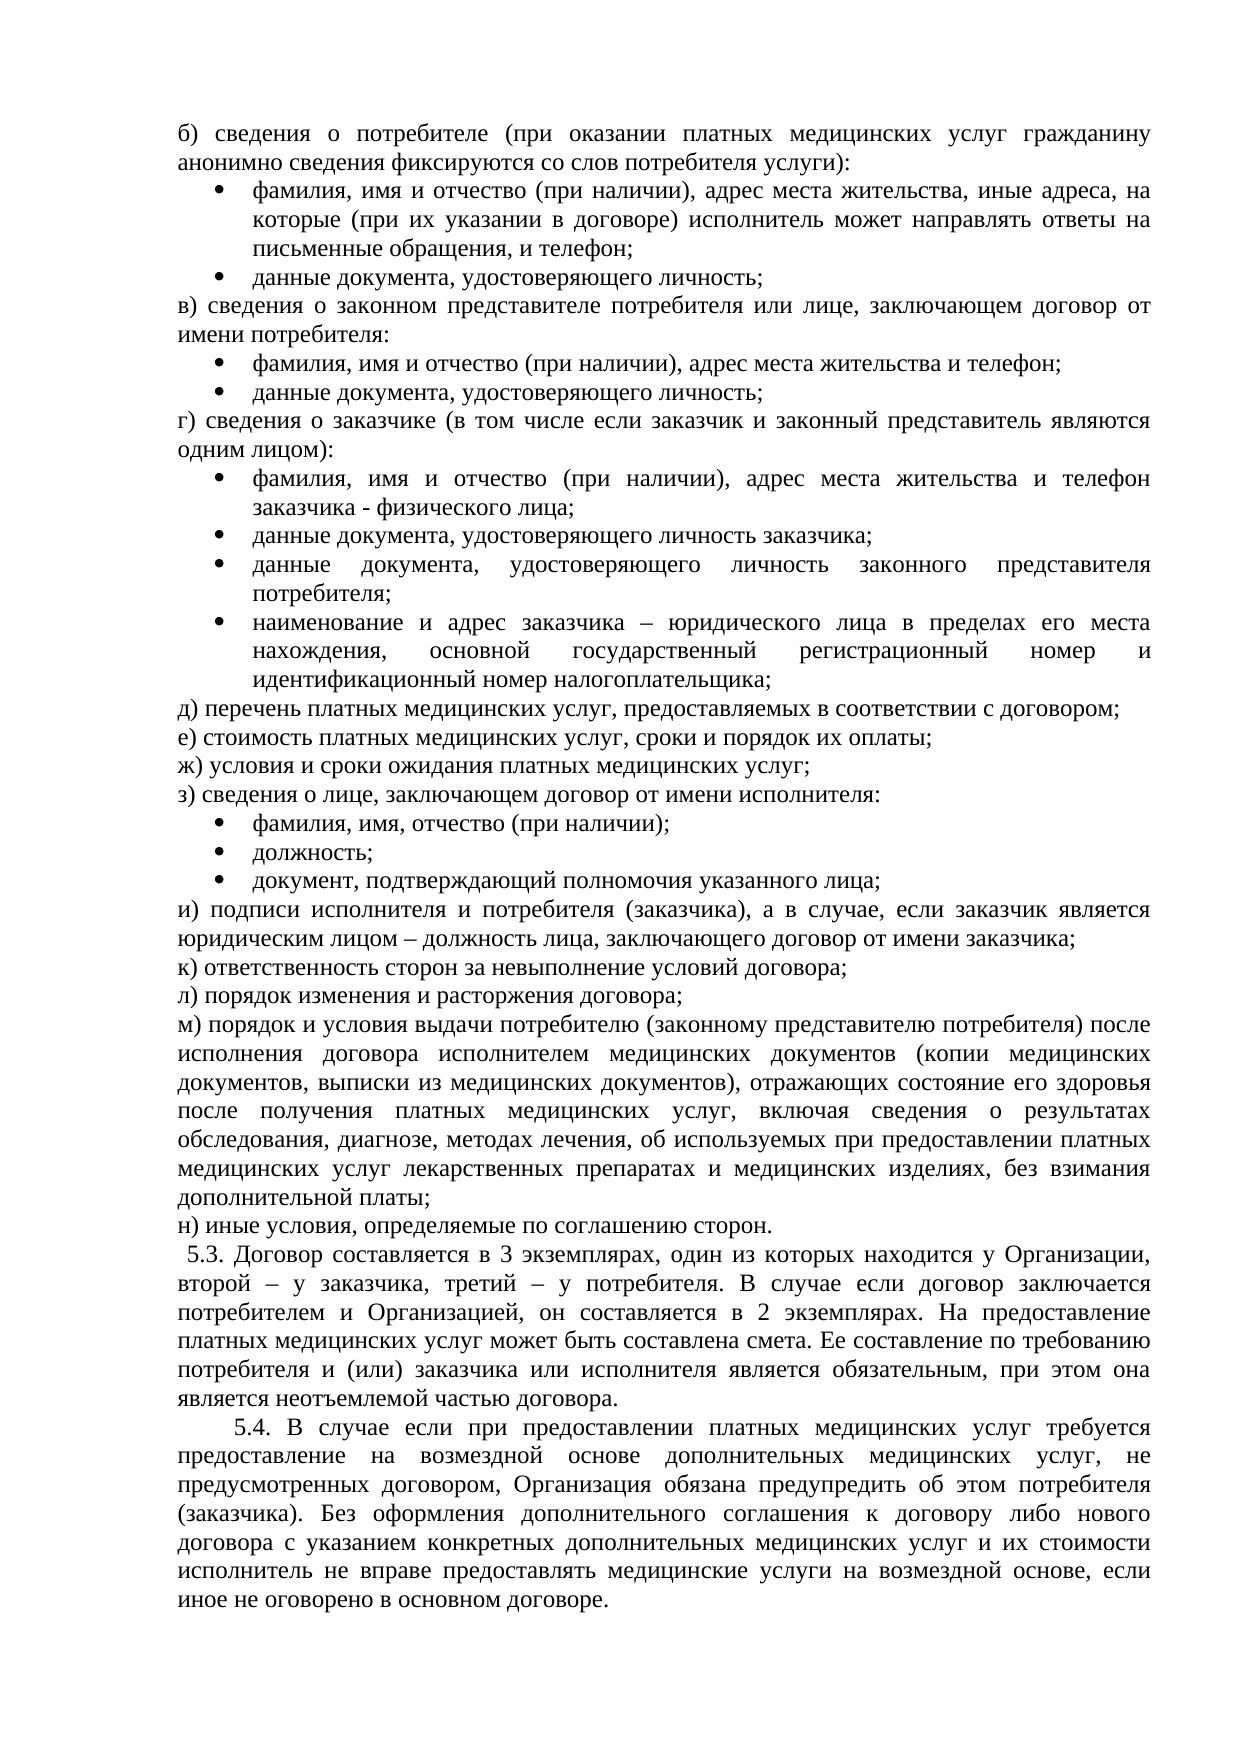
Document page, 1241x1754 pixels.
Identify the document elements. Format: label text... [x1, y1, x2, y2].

list фамилия, имя и отчество (при наличии), адрес места жительства и телефон заказчика - физического лица; [215, 463, 1152, 521]
text д) перечень платных медицинских услуг, предоставляемых в соответствии с договором; [177, 693, 1152, 722]
text и) подписи исполнителя и потребителя (заказчика), а в случае, если заказчик является юридическим лицом – должность лица, заключающего договор от имени заказчика; [177, 894, 1152, 952]
text б) сведения о потребителе (при оказании платных медицинских услуг гражданину анонимно сведения фиксируются со слов потребителя услуги): [177, 118, 1152, 176]
list данные документа, удостоверяющего личность заказчика; [215, 521, 1152, 549]
list документ, подтверждающий полномочия указанного лица; [215, 866, 1152, 894]
text 5.3. Договор составляется в 3 экземплярах, один из которых находится у Организации, второй – у заказчика, третий – у потребителя. В случае если договор заключается потребителем и Организацией, он составляется в 2 экземплярах. На предоставление платных медицинских услуг может быть составлена смета. Ее составление по требованию потребителя и (или) заказчика или исполнителя является обязательным, при этом она является неотъемлемой частью договора. [177, 1239, 1152, 1412]
text н) иные условия, определяемые по соглашению сторон. [177, 1211, 1152, 1239]
text 5.4. В случае если при предоставлении платных медицинских услуг требуется предоставление на возмездной основе дополнительных медицинских услуг, не предусмотренных договором, Организация обязана предупредить об этом потребителя (заказчика). Без оформления дополнительного соглашения к договору либо нового договора с указанием конкретных дополнительных медицинских услуг и их стоимости исполнитель не вправе предоставлять медицинские услуги на возмездной основе, если иное не оговорено в основном договоре. [177, 1412, 1152, 1613]
list фамилия, имя и отчество (при наличии), адрес места жительства, иные адреса, на которые (при их указании в договоре) исполнитель может направлять ответы на письменные обращения, и телефон; [215, 176, 1152, 262]
list фамилия, имя, отчество (при наличии); [215, 808, 1152, 837]
text к) ответственность сторон за невыполнение условий договора; [177, 952, 1152, 981]
text з) сведения о лице, заключающем договор от имени исполнителя: [177, 779, 1152, 808]
list данные документа, удостоверяющего личность; [215, 262, 1152, 291]
text г) сведения о заказчике (в том числе если заказчик и законный представитель являются одним лицом): [177, 406, 1152, 463]
list наименование и адрес заказчика – юридического лица в пределах его места нахождения, основной государственный регистрационный номер и идентификационный номер налогоплательщика; [215, 607, 1152, 693]
text л) порядок изменения и расторжения договора; [177, 981, 1152, 1009]
list данные документа, удостоверяющего личность; [215, 377, 1152, 406]
list фамилия, имя и отчество (при наличии), адрес места жительства и телефон; [215, 348, 1152, 377]
list данные документа, удостоверяющего личность законного представителя потребителя; [215, 549, 1152, 607]
text м) порядок и условия выдачи потребителю (законному представителю потребителя) после исполнения договора исполнителем медицинских документов (копии медицинских документов, выписки из медицинских документов), отражающих состояние его здоровья после получения платных медицинских услуг, включая сведения о результатах обследования, диагнозе, методах лечения, об используемых при предоставлении платных медицинских услуг лекарственных препаратах и медицинских изделиях, без взимания дополнительной платы; [177, 1009, 1152, 1211]
list должность; [215, 837, 1152, 866]
text в) сведения о законном представителе потребителя или лице, заключающем договор от имени потребителя: [177, 291, 1152, 348]
text е) стоимость платных медицинских услуг, сроки и порядок их оплаты; [177, 722, 1152, 751]
text ж) условия и сроки ожидания платных медицинских услуг; [177, 751, 1152, 779]
